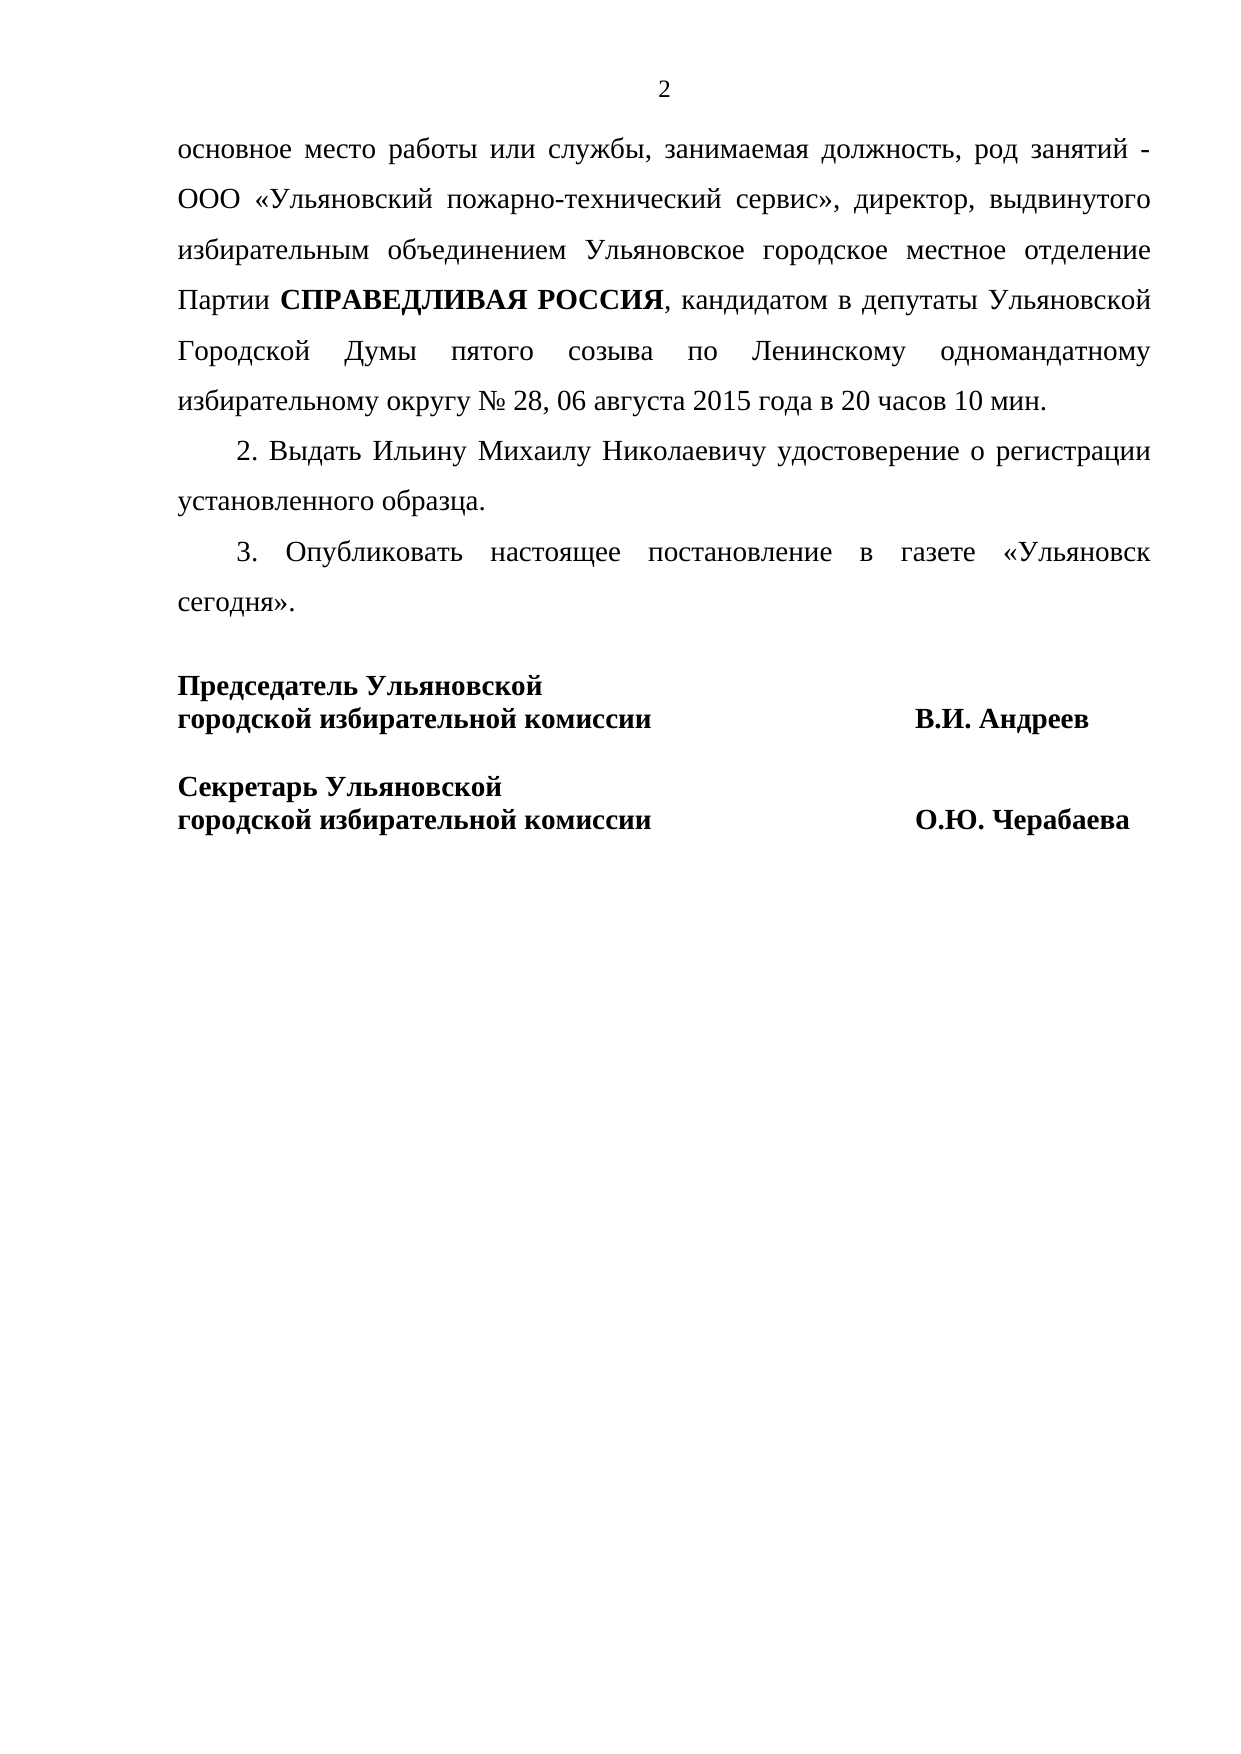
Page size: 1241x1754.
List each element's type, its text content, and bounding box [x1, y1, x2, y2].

text Председатель Ульяновской [177, 668, 1152, 702]
text городской избирательной комиссии О.Ю. Черабаева [177, 802, 1152, 836]
text 2. Выдать Ильину Михаилу Николаевичу удостоверение о регистрации установленного образца. [177, 433, 1152, 517]
text 3. Опубликовать настоящее постановление в газете «Ульяновск сегодня». [177, 534, 1152, 618]
text Секретарь Ульяновской [177, 769, 1152, 802]
text городской избирательной комиссии В.И. Андреев [177, 702, 1152, 735]
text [177, 131, 1152, 416]
